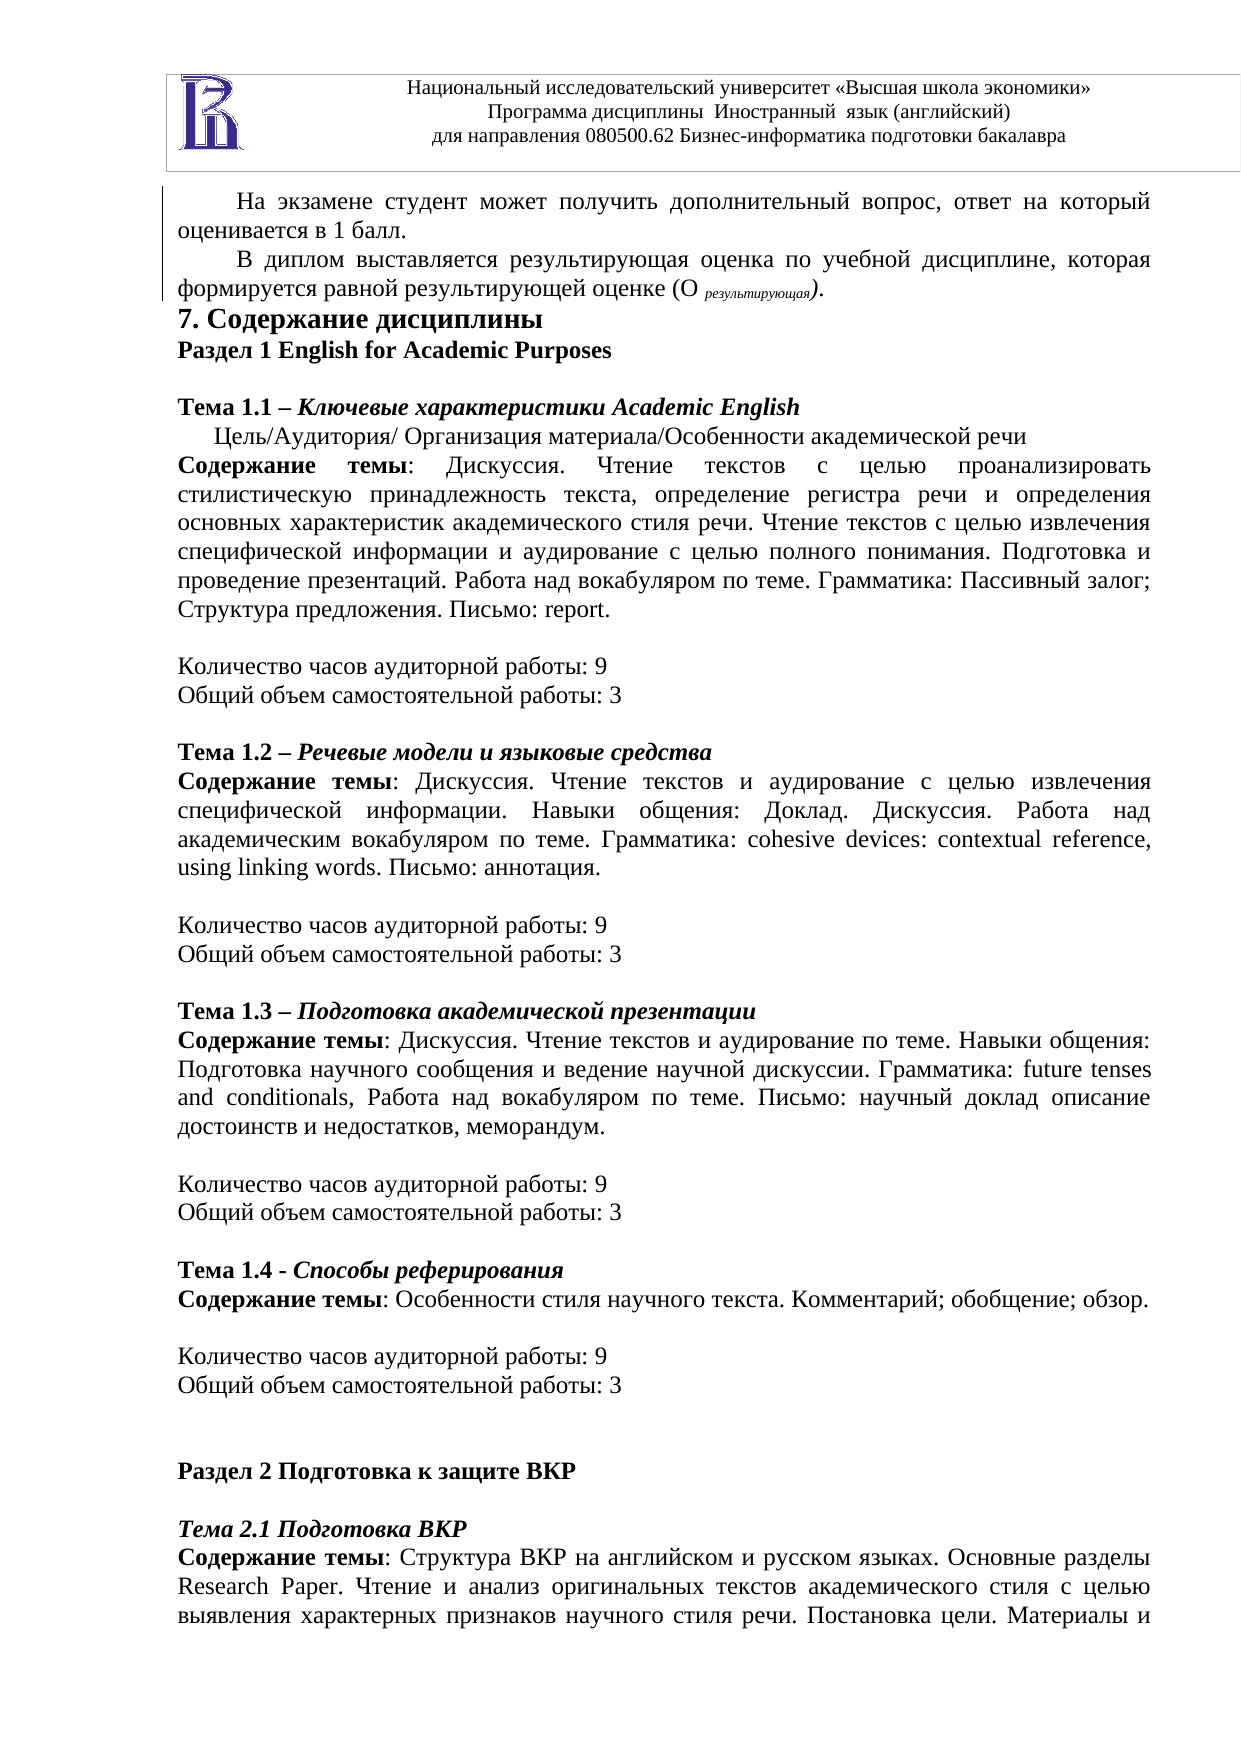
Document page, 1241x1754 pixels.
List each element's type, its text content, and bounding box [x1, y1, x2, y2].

text Общий объем самостоятельной работы: 3 [177, 1197, 1152, 1226]
text Общий объем самостоятельной работы: 3 [177, 680, 1152, 709]
picture [177, 74, 245, 150]
text Общий объем самостоятельной работы: 3 [177, 939, 1152, 967]
text Содержание темы: Дискуссия. Чтение текстов и аудирование по теме. Навыки общения: Подготовка научного сообщения и ведение научной дискуссии. Грамматика: future tenses and conditionals, Работа над вокабуляром по теме. Письмо: научный доклад описание достоинств и недостатков, меморандум. [177, 1025, 1152, 1140]
text Содержание темы: Дискуссия. Чтение текстoв с целью проанализировать стилистическую принадлежность текста, определение регистра речи и определения основных характеристик академического стиля речи. Чтение текстов с целью извлечения специфической информации и аудирование с целью полного понимания. Подготовка и проведение презентаций. Работа над вокабуляром по теме. Грамматика: Пассивный залог; Структура предложения. Письмо: report. [177, 450, 1152, 622]
text Цель/Аудитория/ Организация материала/Особенности академической речи [213, 421, 1152, 450]
text В диплом выставляется результирующая оценка по учебной дисциплине, которая формируется равной результирующей оценке (О результирующая). [177, 244, 1152, 301]
text Общий объем самостоятельной работы: 3 [177, 1370, 1152, 1399]
text Количество часов аудиторной работы: 9 [177, 910, 1152, 939]
text Тема 1.3 – Подготовка академической презентации [177, 996, 1152, 1025]
text Количество часов аудиторной работы: 9 [177, 651, 1152, 680]
text Тема 2.1 Подготовка ВКР [177, 1514, 1152, 1542]
text Тема 1.4 - Способы реферирования [177, 1255, 1152, 1284]
text Тема 1.1 – Ключевые характеристики Academic English [177, 392, 1152, 421]
text Количество часов аудиторной работы: 9 [177, 1169, 1152, 1197]
text Количество часов аудиторной работы: 9 [177, 1341, 1152, 1370]
text Содержание темы: Дискуссия. Чтение текстoв и аудирование с целью извлечения специфической информации. Навыки общения: Доклад. Дискуссия. Работа над академическим вокабуляром по теме. Грамматика: cohesive devices: contextual reference, using linking words. Письмо: аннотация. [177, 766, 1152, 881]
text Содержание темы: Особенности стиля научного текста. Комментарий; обобщение; обзор. [177, 1284, 1152, 1312]
text Раздел 2 Подготовка к защите ВКР [177, 1456, 1152, 1485]
text Тема 1.2 – Речевые модели и языковые средства [177, 737, 1152, 766]
text На экзамене студент может получить дополнительный вопрос, ответ на который оценивается в 1 балл. [177, 186, 1152, 244]
text 7. Содержание дисциплины [177, 301, 1152, 335]
text Раздел 1 English for Academic Purposes [177, 335, 1152, 364]
